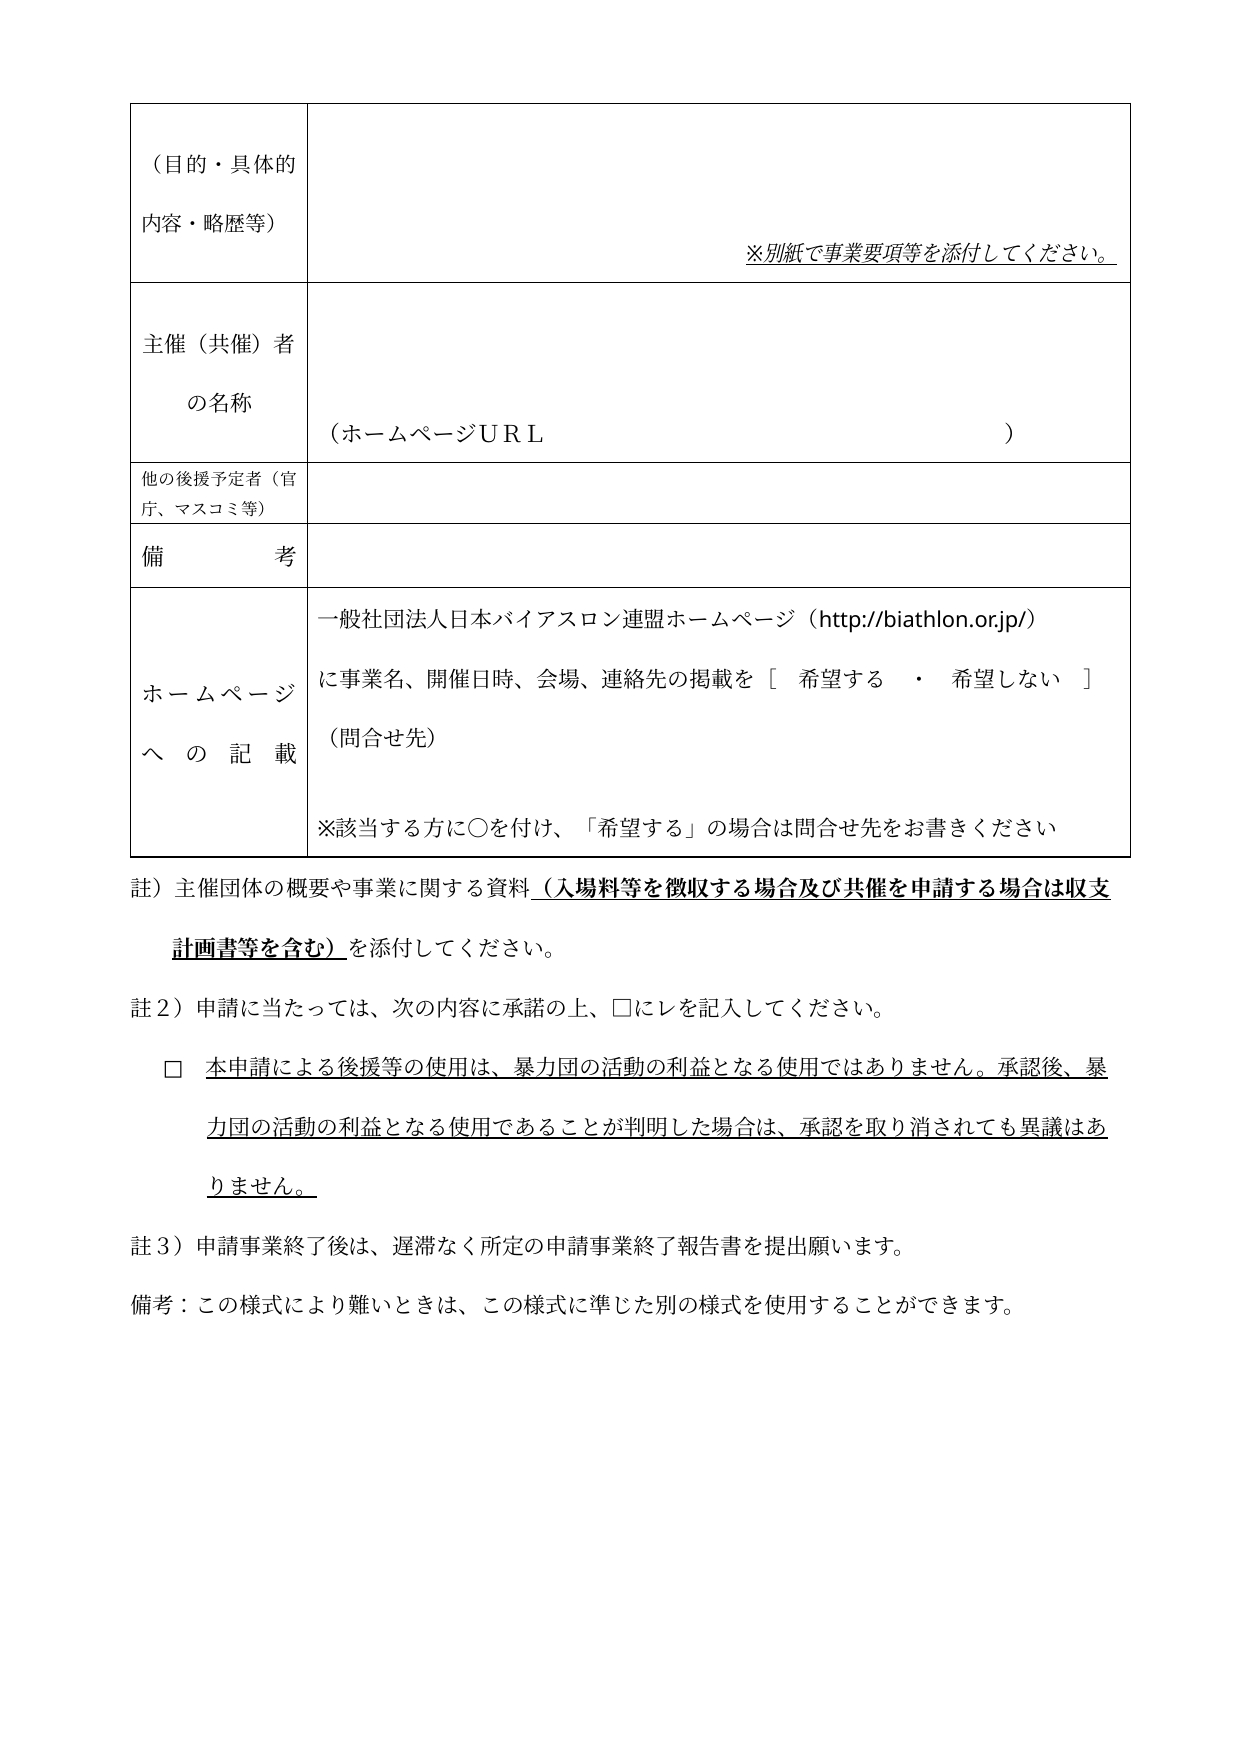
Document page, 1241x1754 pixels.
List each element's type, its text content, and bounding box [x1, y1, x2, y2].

table_cell 行事概要 （目的・具体的内容・略歴等） [131, 104, 307, 282]
table_cell 他の後援予定者（官庁、マスコミ等） [131, 463, 307, 523]
table_cell ホームページへの記載 [131, 588, 307, 856]
table_cell [308, 463, 1130, 523]
table_cell 一般社団法人日本バイアスロン連盟ホームページ（http://biathlon.or.jp/） に事業名、開催日時、会場、連絡先の掲載を［ 希望する ・ 希望しない ］ （問合せ先） ※該当する方に○を付け、「希望する」の場合は問合せ先をお書きください [308, 588, 1130, 856]
text 註）主催団体の概要や事業に関する資料（入場料等を徴収する場合及び共催を申請する場合は収支計画書等を含む）を添付してください。 [130, 858, 1110, 977]
text 註２）申請に当たっては、次の内容に承諾の上、□にレを記入してください。 [130, 977, 1110, 1036]
table_cell ※別紙で事業要項等を添付してください。 [308, 104, 1130, 282]
table_cell 備考 [131, 524, 307, 587]
text 註３）申請事業終了後は、遅滞なく所定の申請事業終了報告書を提出願います。 [130, 1215, 1110, 1274]
table_cell 主催（共催）者の名称 [131, 283, 307, 462]
table_cell [308, 524, 1130, 587]
text 備考：この様式により難いときは、この様式に準じた別の様式を使用することができます。 [130, 1274, 1110, 1334]
table_cell （ホームページＵＲＬ ） [308, 283, 1130, 462]
text □ 本申請による後援等の使用は、暴力団の活動の利益となる使用ではありません。承認後、暴力団の活動の利益となる使用であることが判明した場合は、承認を取り消されても異議はありません。 [163, 1036, 1110, 1215]
